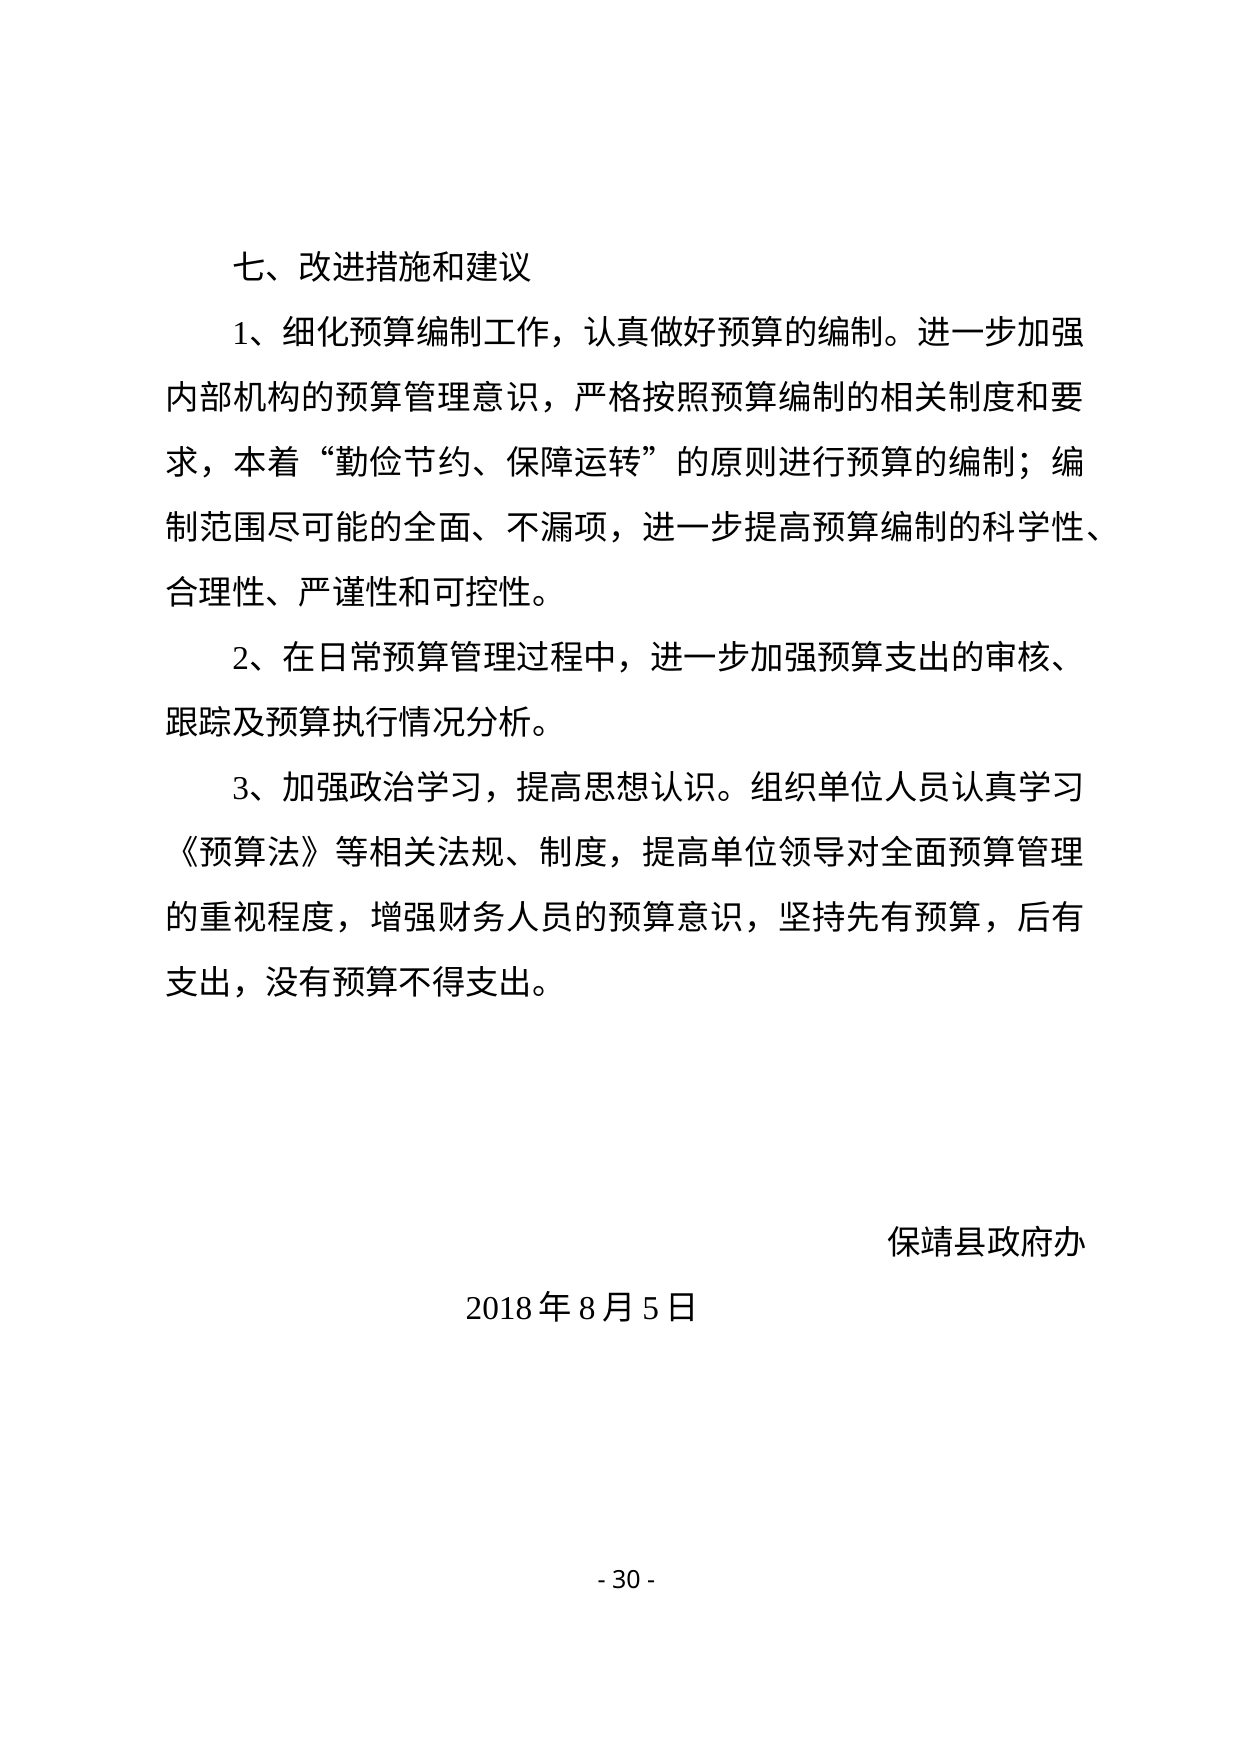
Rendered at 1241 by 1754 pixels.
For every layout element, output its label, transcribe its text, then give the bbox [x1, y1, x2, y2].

text 2、在日常预算管理过程中，进一步加强预算支出的审核、跟踪及预算执行情况分析。 [165, 623, 1087, 753]
text 3、加强政治学习，提高思想认识。组织单位人员认真学习《预算法》等相关法规、制度，提高单位领导对全面预算管理的重视程度，增强财务人员的预算意识，坚持先有预算，后有支出，没有预算不得支出。 [165, 753, 1087, 1013]
text 保靖县政府办 [165, 1208, 1087, 1273]
text 七、改进措施和建议 [165, 233, 1087, 298]
text 1、细化预算编制工作，认真做好预算的编制。进一步加强内部机构的预算管理意识，严格按照预算编制的相关制度和要求，本着“勤俭节约、保障运转”的原则进行预算的编制；编制范围尽可能的全面、不漏项，进一步提高预算编制的科学性、合理性、严谨性和可控性。 [165, 298, 1087, 623]
text 2018年8月5日 [165, 1273, 1087, 1338]
